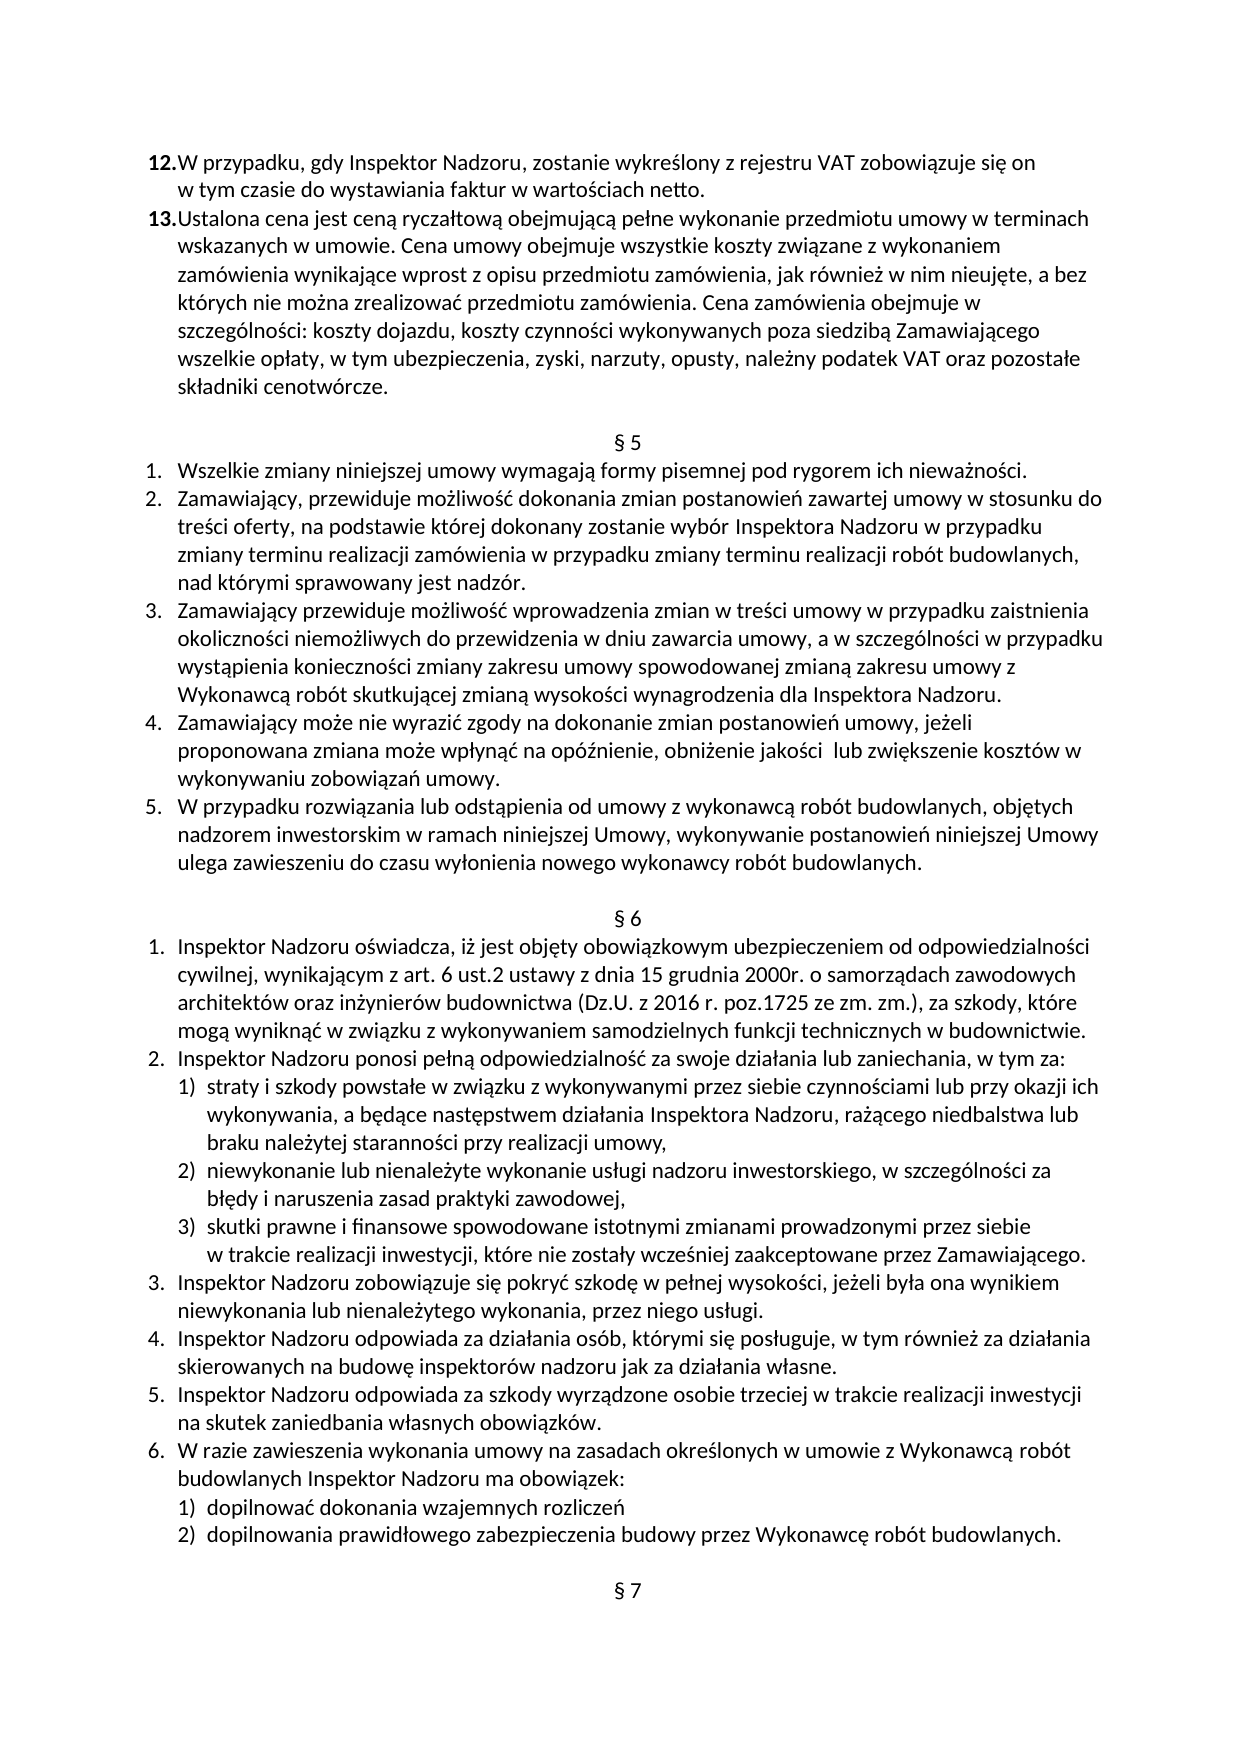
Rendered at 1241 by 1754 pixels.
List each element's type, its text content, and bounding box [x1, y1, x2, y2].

list straty i szkody powstałe w związku z wykonywanymi przez siebie czynnościami lub przy okazji ich wykonywania, a będące następstwem działania Inspektora Nadzoru, rażącego niedbalstwa lub braku należytej staranności przy realizacji umowy, [177, 1072, 1107, 1156]
list Wszelkie zmiany niniejszej umowy wymagają formy pisemnej pod rygorem ich nieważności. [162, 456, 1107, 484]
list W przypadku, gdy Inspektor Nadzoru, zostanie wykreślony z rejestru VAT zobowiązuje się on w tym czasie do wystawiania faktur w wartościach netto. [148, 148, 1078, 204]
list W przypadku rozwiązania lub odstąpienia od umowy z wykonawcą robót budowlanych, objętych nadzorem inwestorskim w ramach niniejszej Umowy, wykonywanie postanowień niniejszej Umowy ulega zawieszeniu do czasu wyłonienia nowego wykonawcy robót budowlanych. [162, 792, 1107, 876]
text § 7 [148, 1577, 1107, 1605]
text § 6 [148, 904, 1107, 932]
list Inspektor Nadzoru odpowiada za szkody wyrządzone osobie trzeciej w trakcie realizacji inwestycji na skutek zaniedbania własnych obowiązków. [148, 1381, 1107, 1437]
list niewykonanie lub nienależyte wykonanie usługi nadzoru inwestorskiego, w szczególności za błędy i naruszenia zasad praktyki zawodowej, [177, 1156, 1107, 1212]
list W razie zawieszenia wykonania umowy na zasadach określonych w umowie z Wykonawcą robót budowlanych Inspektor Nadzoru ma obowiązek: [148, 1437, 1107, 1493]
list Zamawiający może nie wyrazić zgody na dokonanie zmian postanowień umowy, jeżeli proponowana zmiana może wpłynąć na opóźnienie, obniżenie jakości lub zwiększenie kosztów w wykonywaniu zobowiązań umowy. [162, 708, 1107, 792]
list dopilnowania prawidłowego zabezpieczenia budowy przez Wykonawcę robót budowlanych. [177, 1521, 1107, 1549]
list Ustalona cena jest ceną ryczałtową obejmującą pełne wykonanie przedmiotu umowy w terminach wskazanych w umowie. Cena umowy obejmuje wszystkie koszty związane z wykonaniem zamówienia wynikające wprost z opisu przedmiotu zamówienia, jak również w nim nieujęte, a bez których nie można zrealizować przedmiotu zamówienia. Cena zamówienia obejmuje w szczególności: koszty dojazdu, koszty czynności wykonywanych poza siedzibą Zamawiającego wszelkie opłaty, w tym ubezpieczenia, zyski, narzuty, opusty, należny podatek VAT oraz pozostałe składniki cenotwórcze. [148, 204, 1107, 400]
list § 5 [148, 428, 1107, 456]
list Zamawiający przewiduje możliwość wprowadzenia zmian w treści umowy w przypadku zaistnienia okoliczności niemożliwych do przewidzenia w dniu zawarcia umowy, a w szczególności w przypadku wystąpienia konieczności zmiany zakresu umowy spowodowanej zmianą zakresu umowy z Wykonawcą robót skutkującej zmianą wysokości wynagrodzenia dla Inspektora Nadzoru. [162, 596, 1107, 708]
list Inspektor Nadzoru zobowiązuje się pokryć szkodę w pełnej wysokości, jeżeli była ona wynikiem niewykonania lub nienależytego wykonania, przez niego usługi. [148, 1268, 1107, 1324]
list skutki prawne i finansowe spowodowane istotnymi zmianami prowadzonymi przez siebie w trakcie realizacji inwestycji, które nie zostały wcześniej zaakceptowane przez Zamawiającego. [177, 1212, 1107, 1268]
list dopilnować dokonania wzajemnych rozliczeń [177, 1493, 1107, 1521]
list Zamawiający, przewiduje możliwość dokonania zmian postanowień zawartej umowy w stosunku do treści oferty, na podstawie której dokonany zostanie wybór Inspektora Nadzoru w przypadku zmiany terminu realizacji zamówienia w przypadku zmiany terminu realizacji robót budowlanych, nad którymi sprawowany jest nadzór. [162, 484, 1107, 596]
list Inspektor Nadzoru ponosi pełną odpowiedzialność za swoje działania lub zaniechania, w tym za: [148, 1044, 1107, 1072]
list Inspektor Nadzoru oświadcza, iż jest objęty obowiązkowym ubezpieczeniem od odpowiedzialności cywilnej, wynikającym z art. 6 ust.2 ustawy z dnia 15 grudnia 2000r. o samorządach zawodowych architektów oraz inżynierów budownictwa (Dz.U. z 2016 r. poz.1725 ze zm. zm.), za szkody, które mogą wyniknąć w związku z wykonywaniem samodzielnych funkcji technicznych w budownictwie. [148, 932, 1107, 1044]
list Inspektor Nadzoru odpowiada za działania osób, którymi się posługuje, w tym również za działania skierowanych na budowę inspektorów nadzoru jak za działania własne. [148, 1324, 1107, 1381]
